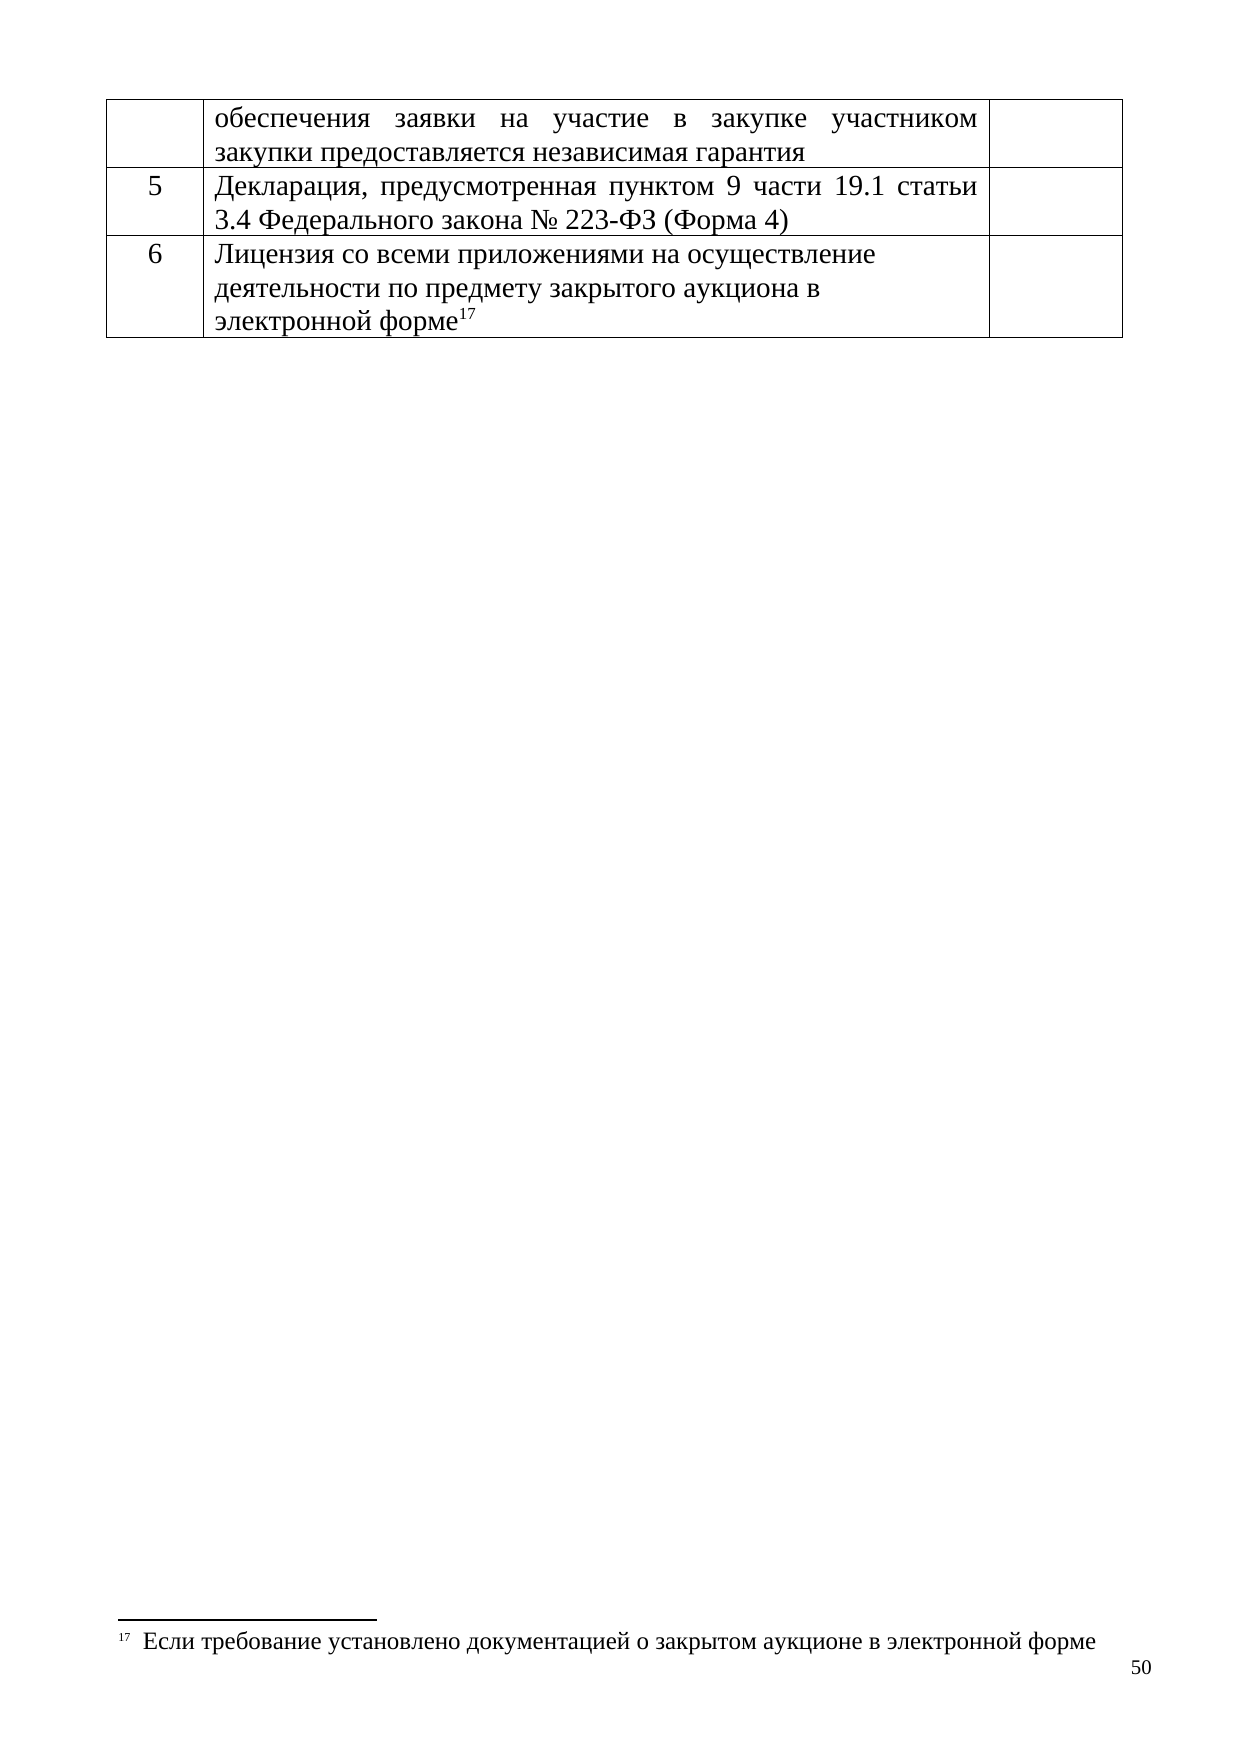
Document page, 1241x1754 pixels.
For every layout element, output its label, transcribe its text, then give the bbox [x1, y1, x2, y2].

table_cell Лицензия со всеми приложениями на осуществление деятельности по предмету закрытого аукциона в электронной форме [204, 236, 989, 337]
table_cell 6 [107, 236, 203, 337]
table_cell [204, 100, 989, 167]
table_cell [990, 236, 1122, 337]
table_cell [990, 100, 1122, 167]
table_cell 4 [107, 100, 203, 167]
table_cell [990, 168, 1122, 235]
table_cell 5 [107, 168, 203, 235]
table_cell Декларация, предусмотренная пунктом 9 части 19.1 статьи 3.4 Федерального закона № 223-ФЗ (Форма 4) [204, 168, 989, 235]
